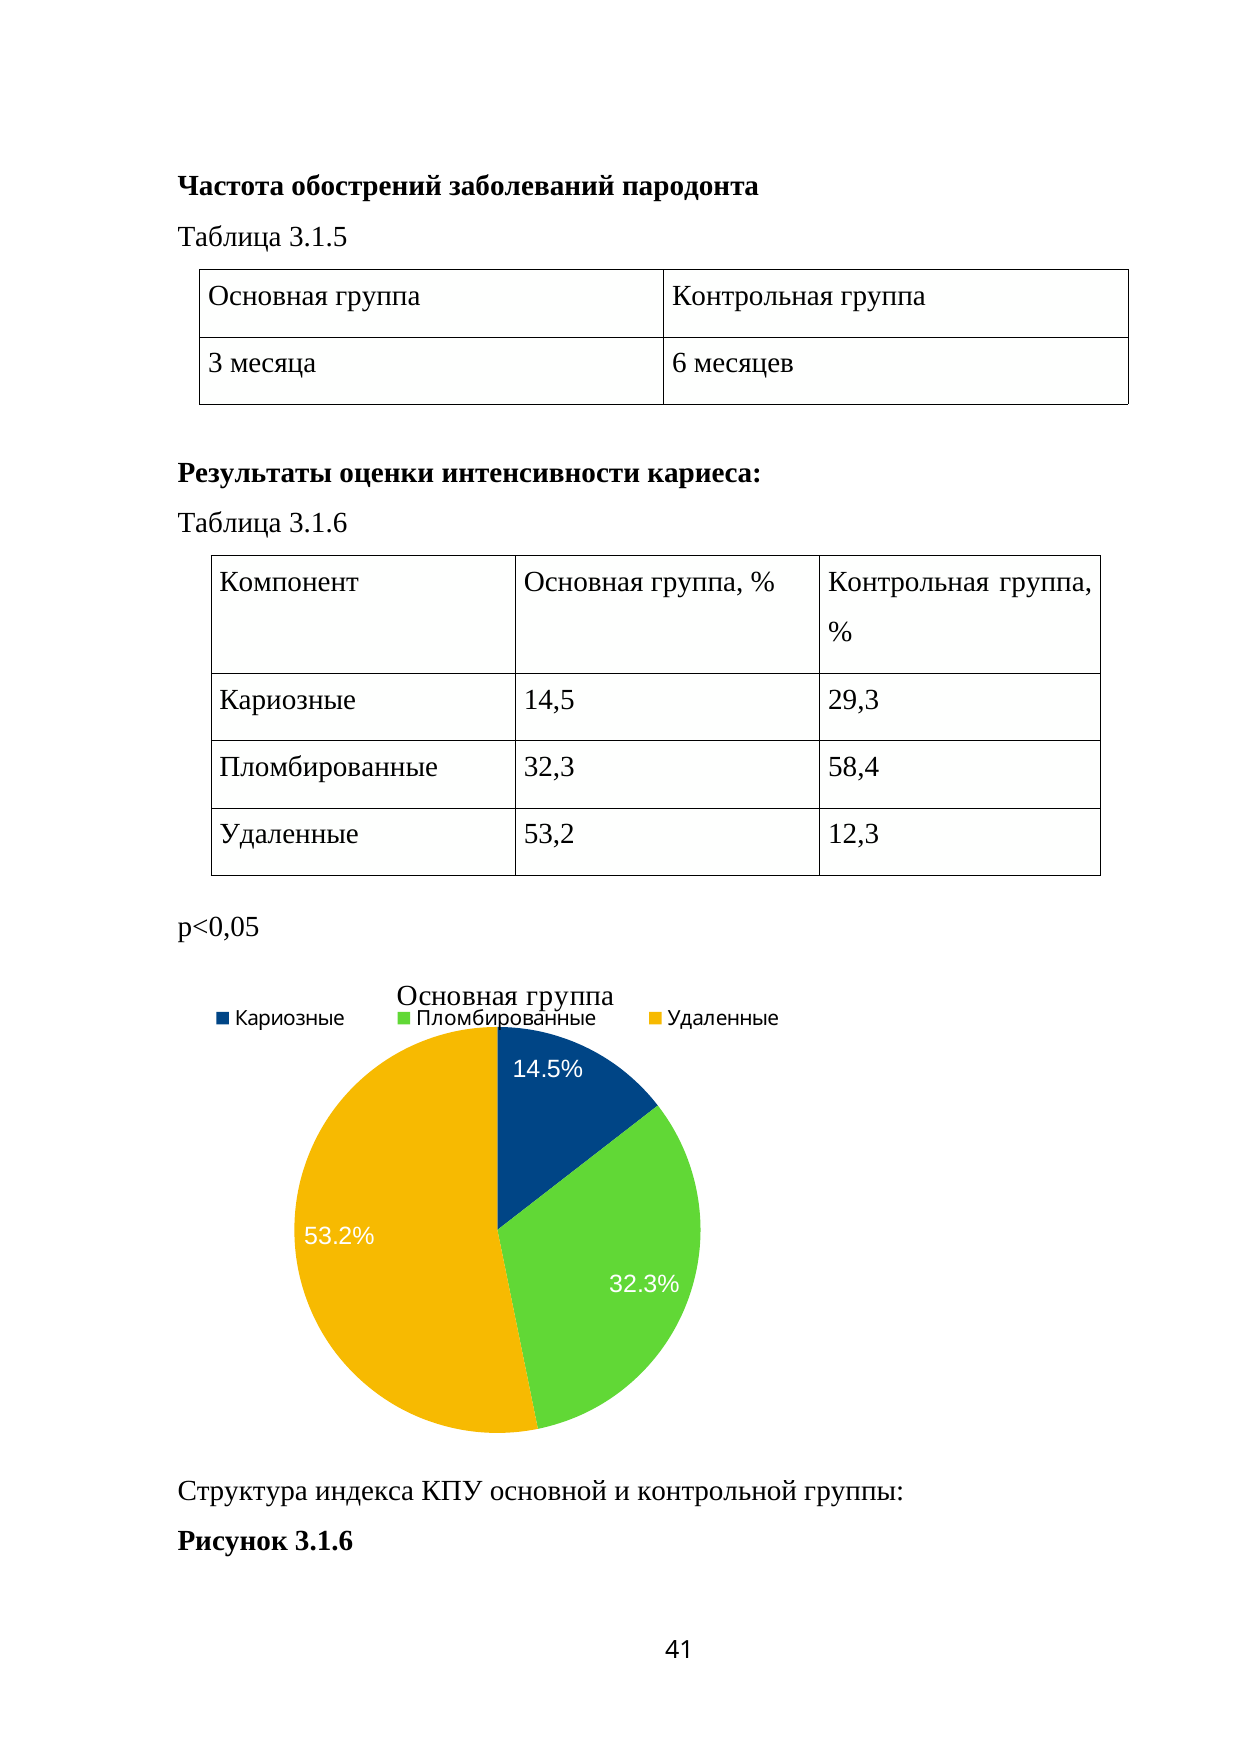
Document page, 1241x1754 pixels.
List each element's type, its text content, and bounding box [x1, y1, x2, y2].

table_cell 32,3 [516, 741, 819, 808]
table_cell 12,3 [820, 809, 1100, 875]
table_header Основная группа, % [516, 556, 819, 673]
table_cell 58,4 [820, 741, 1100, 808]
table_cell 29,3 [820, 674, 1100, 740]
text Частота обострений заболеваний пародонта [177, 168, 1122, 202]
text Таблица 3.1.5 [177, 219, 1122, 252]
table_header Контрольная группа, % [820, 556, 1100, 673]
table_header Основная группа [200, 270, 663, 336]
text Структура индекса КПУ основной и контрольной группы: [177, 959, 1122, 1506]
table_header Контрольная группа [664, 270, 1128, 336]
text Рисунок 3.1.6 [177, 1523, 1122, 1557]
text Таблица 3.1.6 [177, 505, 1122, 538]
table_cell 14,5 [516, 674, 819, 740]
text Результаты оценки интенсивности кариеса: [177, 455, 1122, 488]
table_cell Пломбированные [212, 741, 515, 808]
table_header Компонент [212, 556, 515, 673]
table_cell 53,2 [516, 809, 819, 875]
table_cell 3 месяца [200, 338, 663, 404]
table_cell Удаленные [212, 809, 515, 875]
table_cell 6 месяцев [664, 338, 1128, 404]
text p<0,05 [177, 909, 1122, 943]
table_cell Кариозные [212, 674, 515, 740]
